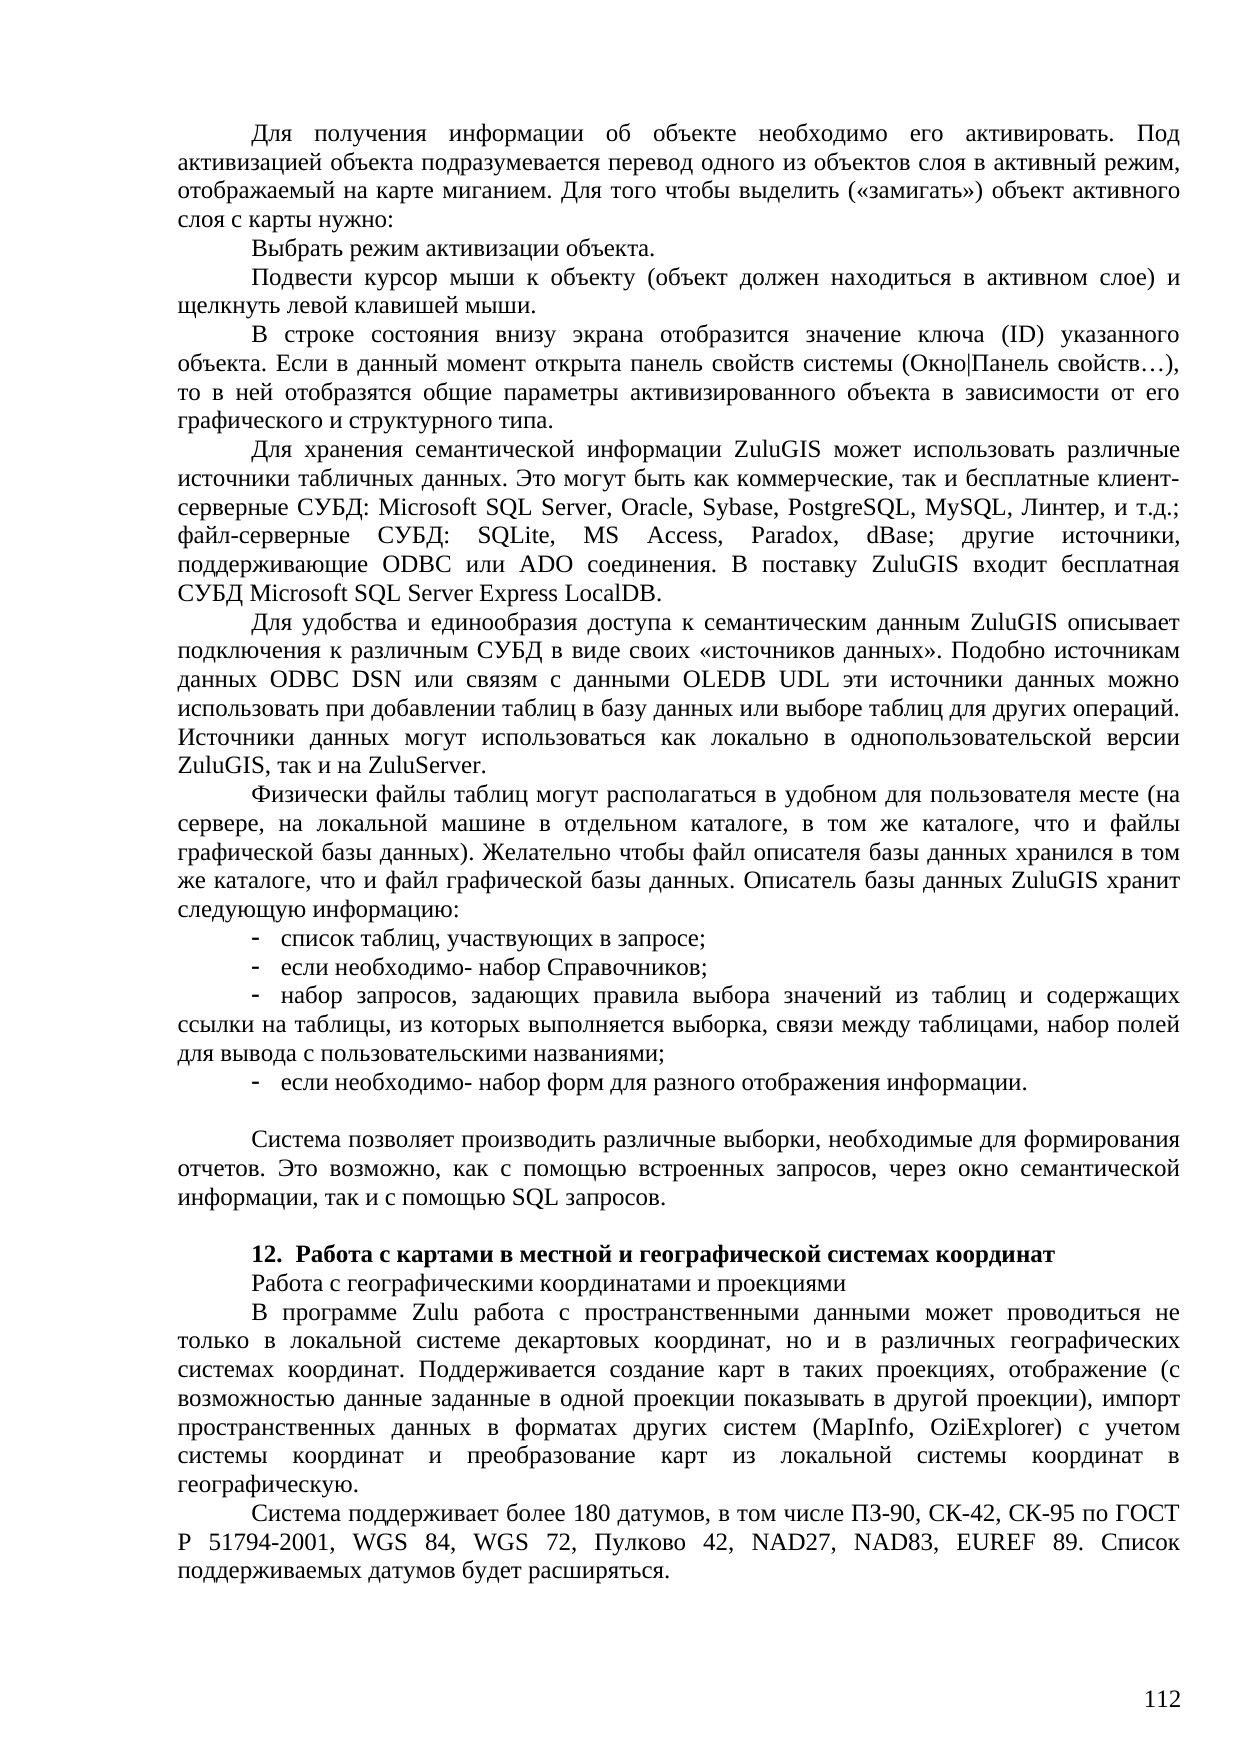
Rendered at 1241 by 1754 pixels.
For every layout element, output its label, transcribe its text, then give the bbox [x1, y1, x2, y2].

text Выбрать режим активизации объекта. [177, 233, 1181, 262]
text Подвести курсор мыши к объекту (объект должен находиться в активном слое) и щелкнуть левой клавишей мыши. [177, 262, 1181, 319]
text В программе Zulu работа с пространственными данными может проводиться не только в локальной системе декартовых координат, но и в различных географических системах координат. Поддерживается создание карт в таких проекциях, отображение (с возможностью данные заданные в одной проекции показывать в другой проекции), импорт пространственных данных в форматах других систем (MapInfo, OziExplorer) c учетом системы координат и преобразование карт из локальной системы координат в географическую. [177, 1297, 1181, 1498]
list если необходимо- набор форм для разного отображения информации. [177, 1067, 1181, 1096]
list Работа с картами в местной и географической системах координат [177, 1239, 1181, 1268]
text Система позволяет производить различные выборки, необходимые для формирования отчетов. Это возможно, как с помощью встроенных запросов, через окно семантической информации, так и с помощью SQL запросов. [177, 1124, 1181, 1211]
text Для получения информации об объекте необходимо его активировать. Под активизацией объекта подразумевается перевод одного из объектов слоя в активный режим, отображаемый на карте миганием. Для того чтобы выделить («замигать») объект активного слоя с карты нужно: [177, 118, 1181, 233]
list набор запросов, задающих правила выбора значений из таблиц и содержащих ссылки на таблицы, из которых выполняется выборка, связи между таблицами, набор полей для вывода с пользовательскими названиями; [177, 981, 1181, 1067]
text Для хранения семантической информации ZuluGIS может использовать различные источники табличных данных. Это могут быть как коммерческие, так и бесплатные клиент-серверные СУБД: Microsoft SQL Server, Oracle, Sybase, PostgreSQL, MySQL, Линтер, и т.д.; файл-серверные СУБД: SQLite, MS Access, Paradox, dBase; другие источники, поддерживающие ODBC или ADO соединения. В поставку ZuluGIS входит бесплатная СУБД Microsoft SQL Server Express LocalDB. [177, 434, 1181, 607]
text Система поддерживает более 180 датумов, в том числе ПЗ-90, СК-42, СК-95 по ГОСТ Р 51794-2001, WGS 84, WGS 72, Пулково 42, NAD27, NAD83, EUREF 89. Список поддерживаемых датумов будет расширяться. [177, 1498, 1181, 1584]
text В строке состояния внизу экрана отобразится значение ключа (ID) указанного объекта. Если в данный момент открыта панель свойств системы (Окно|Панель свойств…), то в ней отобразятся общие параметры активизированного объекта в зависимости от его графического и структурного типа. [177, 319, 1181, 434]
list если необходимо- набор Справочников; [177, 952, 1181, 981]
list список таблиц, участвующих в запросе; [177, 923, 1181, 952]
text Работа с географическими координатами и проекциями [177, 1268, 1181, 1297]
text Для удобства и единообразия доступа к семантическим данным ZuluGIS описывает подключения к различным СУБД в виде своих «источников данных». Подобно источникам данных ODBC DSN или связям с данными OLEDB UDL эти источники данных можно использовать при добавлении таблиц в базу данных или выборе таблиц для других операций. Источники данных могут использоваться как локально в однопользовательской версии ZuluGIS, так и на ZuluServer. [177, 607, 1181, 779]
text Физически файлы таблиц могут располагаться в удобном для пользователя месте (на сервере, на локальной машине в отдельном каталоге, в том же каталоге, что и файлы графической базы данных). Желательно чтобы файл описателя базы данных хранился в том же каталоге, что и файл графической базы данных. Описатель базы данных ZuluGIS хранит следующую информацию: [177, 779, 1181, 923]
